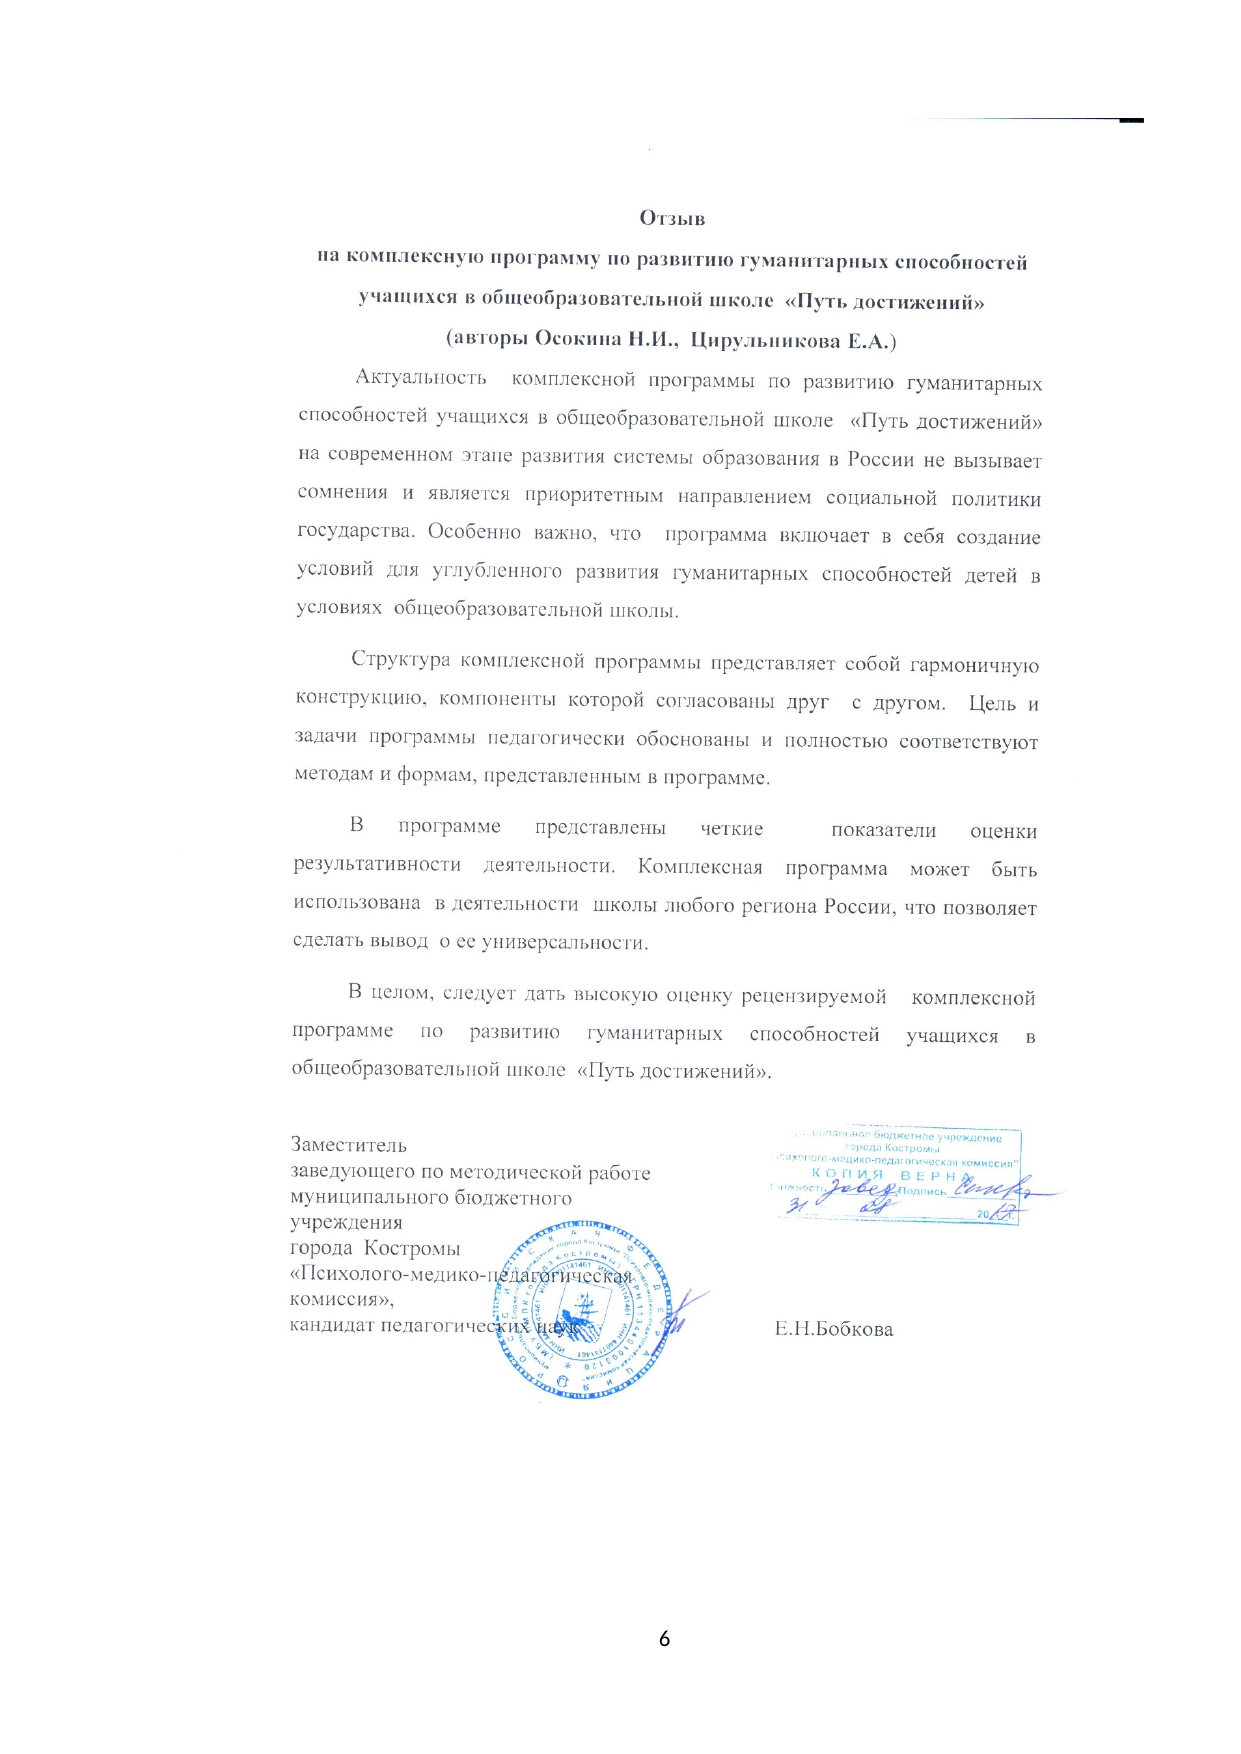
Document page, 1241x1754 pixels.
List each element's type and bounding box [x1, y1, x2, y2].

picture [177, 118, 1152, 1459]
